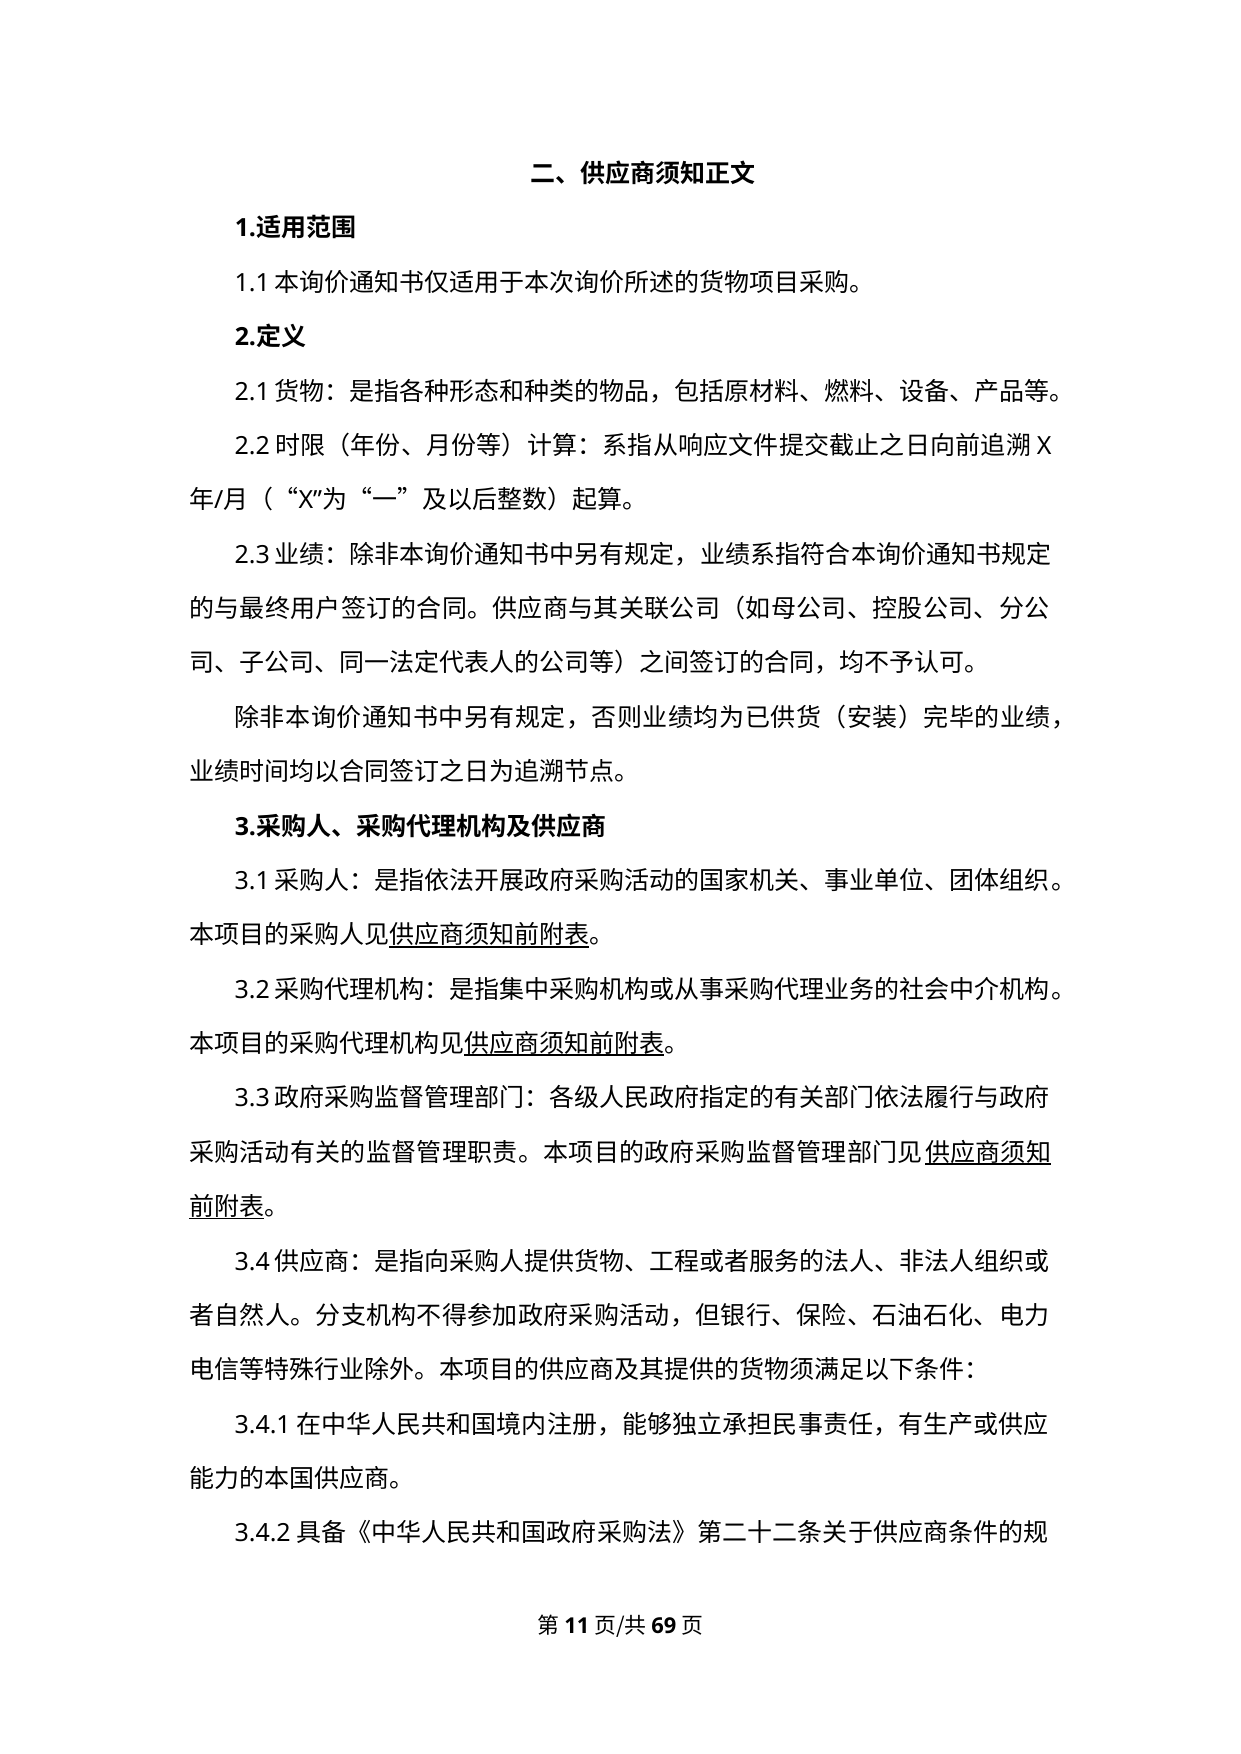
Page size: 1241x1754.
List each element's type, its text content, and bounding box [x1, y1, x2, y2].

text 3.4供应商：是指向采购人提供货物、工程或者服务的法人、非法人组织或者自然人。分支机构不得参加政府采购活动，但银行、保险、石油石化、电力、电信等特殊行业除外。本项目的供应商及其提供的货物须满足以下条件： [189, 1241, 1051, 1386]
text 3.4.1在中华人民共和国境内注册，能够独立承担民事责任，有生产或供应能力的本国供应商。 [189, 1404, 1051, 1495]
text 除非本询价通知书中另有规定，否则业绩均为已供货（安装）完毕的业绩，业绩时间均以合同签订之日为追溯节点。 [189, 697, 1051, 788]
text 1.1本询价通知书仅适用于本次询价所述的货物项目采购。 [189, 262, 1051, 298]
text 3.采购人、采购代理机构及供应商 [189, 806, 1051, 842]
text 3.1采购人：是指依法开展政府采购活动的国家机关、事业单位、团体组织。本项目的采购人见供应商须知前附表。 [189, 860, 1051, 951]
text 2.定义 [189, 317, 1051, 353]
text 2.1货物：是指各种形态和种类的物品，包括原材料、燃料、设备、产品等。 [189, 371, 1051, 407]
text 2.3业绩：除非本询价通知书中另有规定，业绩系指符合本询价通知书规定的与最终用户签订的合同。供应商与其关联公司（如母公司、控股公司、分公司、子公司、同一法定代表人的公司等）之间签订的合同，均不予认可。 [189, 534, 1051, 679]
text 3.3政府采购监督管理部门：各级人民政府指定的有关部门依法履行与政府采购活动有关的监督管理职责。本项目的政府采购监督管理部门见供应商须知前附表。 [189, 1078, 1051, 1223]
text 二、供应商须知正文 [189, 153, 1051, 190]
text 2.2时限（年份、月份等）计算：系指从响应文件提交截止之日向前追溯X年/月（“X”为“一”及以后整数）起算。 [189, 425, 1051, 516]
text 3.2采购代理机构：是指集中采购机构或从事采购代理业务的社会中介机构。本项目的采购代理机构见供应商须知前附表。 [189, 969, 1051, 1060]
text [189, 1513, 1051, 1549]
text 1.适用范围 [189, 208, 1051, 244]
